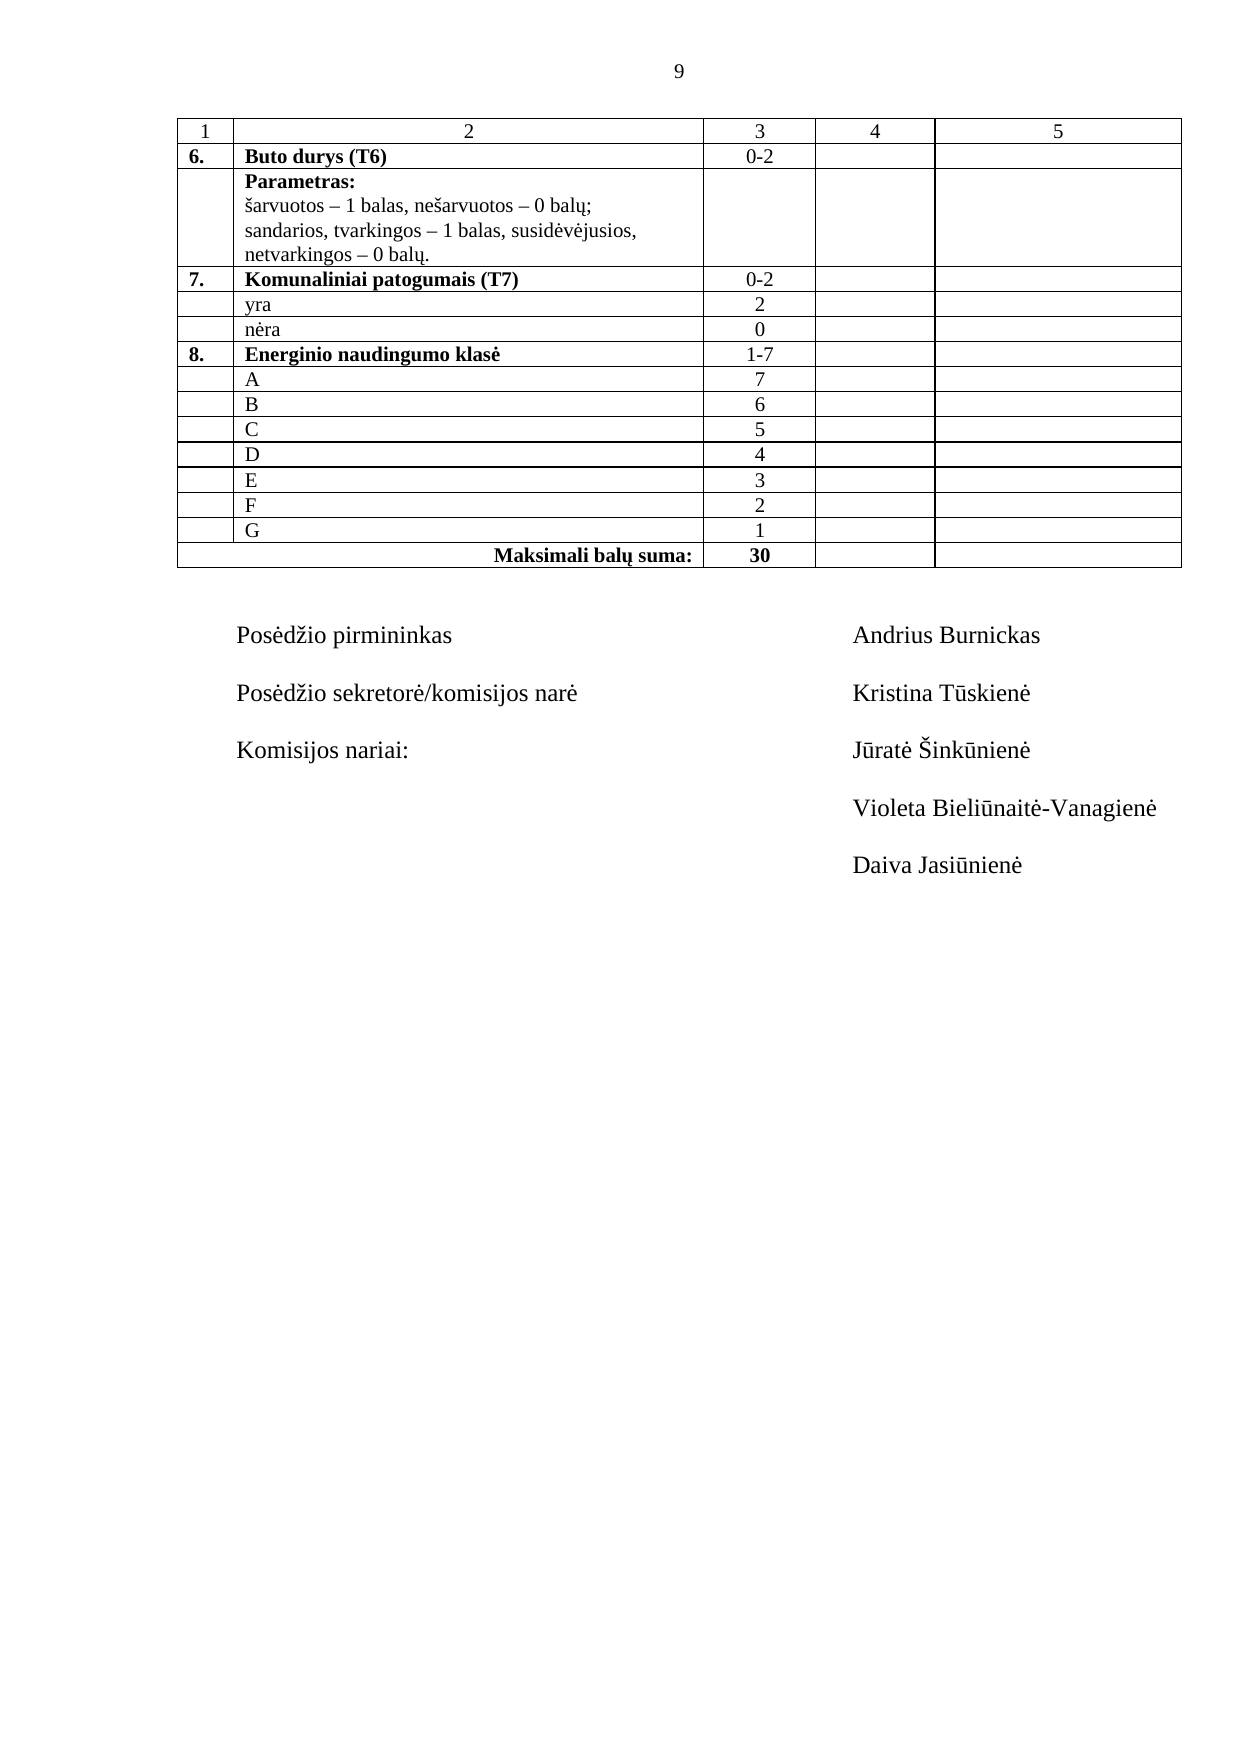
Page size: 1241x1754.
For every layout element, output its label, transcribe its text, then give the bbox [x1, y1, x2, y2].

table_cell [178, 367, 233, 391]
table_cell [816, 392, 934, 416]
text Violeta Bieliūnaitė-Vanagienė [177, 793, 1181, 822]
text Posėdžio pirmininkas Andrius Burnickas [177, 621, 1180, 649]
table_cell 7 [704, 367, 815, 391]
table_cell nėra [234, 317, 703, 341]
table_cell [936, 493, 1181, 517]
table_cell A [234, 367, 703, 391]
table_cell [816, 169, 934, 266]
table_cell [178, 493, 233, 517]
table_cell 2 [704, 493, 815, 517]
table_cell [816, 144, 934, 168]
table_cell [816, 443, 934, 466]
table_cell [816, 317, 934, 341]
table_cell [178, 392, 233, 416]
table_cell 6. [178, 144, 233, 168]
table_cell Maksimali balų suma: [178, 543, 703, 567]
table_cell [816, 342, 934, 366]
table_cell 1 [704, 518, 815, 542]
text Daiva Jasiūnienė [177, 851, 1181, 879]
table_cell [936, 342, 1181, 366]
table_cell [178, 443, 233, 466]
table_cell 2 [234, 119, 703, 143]
table_cell Buto durys (T6) [234, 144, 703, 168]
table_cell 5 [704, 417, 815, 441]
table_cell 3 [704, 468, 815, 492]
table_cell G [234, 518, 703, 542]
table_cell [936, 292, 1181, 316]
table_cell [178, 292, 233, 316]
table_cell [936, 267, 1181, 291]
table_cell 5 [936, 119, 1181, 143]
table_cell [936, 367, 1181, 391]
table_cell [816, 468, 934, 492]
table_cell Parametras: šarvuotos – 1 balas, nešarvuotos – 0 balų; sandarios, tvarkingos – 1 balas, susidėvėjusios, netvarkingos – 0 balų. [234, 169, 703, 266]
table_cell [816, 543, 934, 567]
table_cell 0 [704, 317, 815, 341]
text Posėdžio sekretorė/komisijos narė Kristina Tūskienė [177, 678, 1180, 707]
table_cell E [234, 468, 703, 492]
table_cell 6 [704, 392, 815, 416]
table_cell [936, 443, 1181, 466]
table_cell [178, 417, 233, 441]
table_cell 4 [816, 119, 934, 143]
table_cell B [234, 392, 703, 416]
table_cell [936, 543, 1181, 567]
table_cell 0-2 [704, 267, 815, 291]
table_cell F [234, 493, 703, 517]
table_cell C [234, 417, 703, 441]
table_cell [816, 493, 934, 517]
table_cell 1-7 [704, 342, 815, 366]
table_cell [816, 267, 934, 291]
table_cell 0-2 [704, 144, 815, 168]
table_cell 4 [704, 443, 815, 466]
table_cell [936, 468, 1181, 492]
table_cell [936, 169, 1181, 266]
table_cell [816, 367, 934, 391]
table_cell [936, 144, 1181, 168]
table_cell 2 [704, 292, 815, 316]
table_cell 30 [704, 543, 815, 567]
table_cell Komunaliniai patogumais (T7) [234, 267, 703, 291]
table_cell [178, 468, 233, 492]
table_cell [816, 518, 934, 542]
table_cell [178, 518, 233, 542]
table_cell Energinio naudingumo klasė [234, 342, 703, 366]
table_cell [816, 417, 934, 441]
table_cell [936, 317, 1181, 341]
table_cell [704, 169, 815, 266]
table_cell [936, 392, 1181, 416]
table_cell [178, 169, 233, 266]
table_cell 1 [178, 119, 233, 143]
table_cell D [234, 443, 703, 466]
table_cell [178, 317, 233, 341]
table_cell yra [234, 292, 703, 316]
table_cell [816, 292, 934, 316]
table_cell [936, 518, 1181, 542]
table_cell [936, 417, 1181, 441]
table_cell 8. [178, 342, 233, 366]
table_cell 7. [178, 267, 233, 291]
text Komisijos nariai: Jūratė Šinkūnienė [177, 736, 1180, 764]
table_cell 3 [704, 119, 815, 143]
